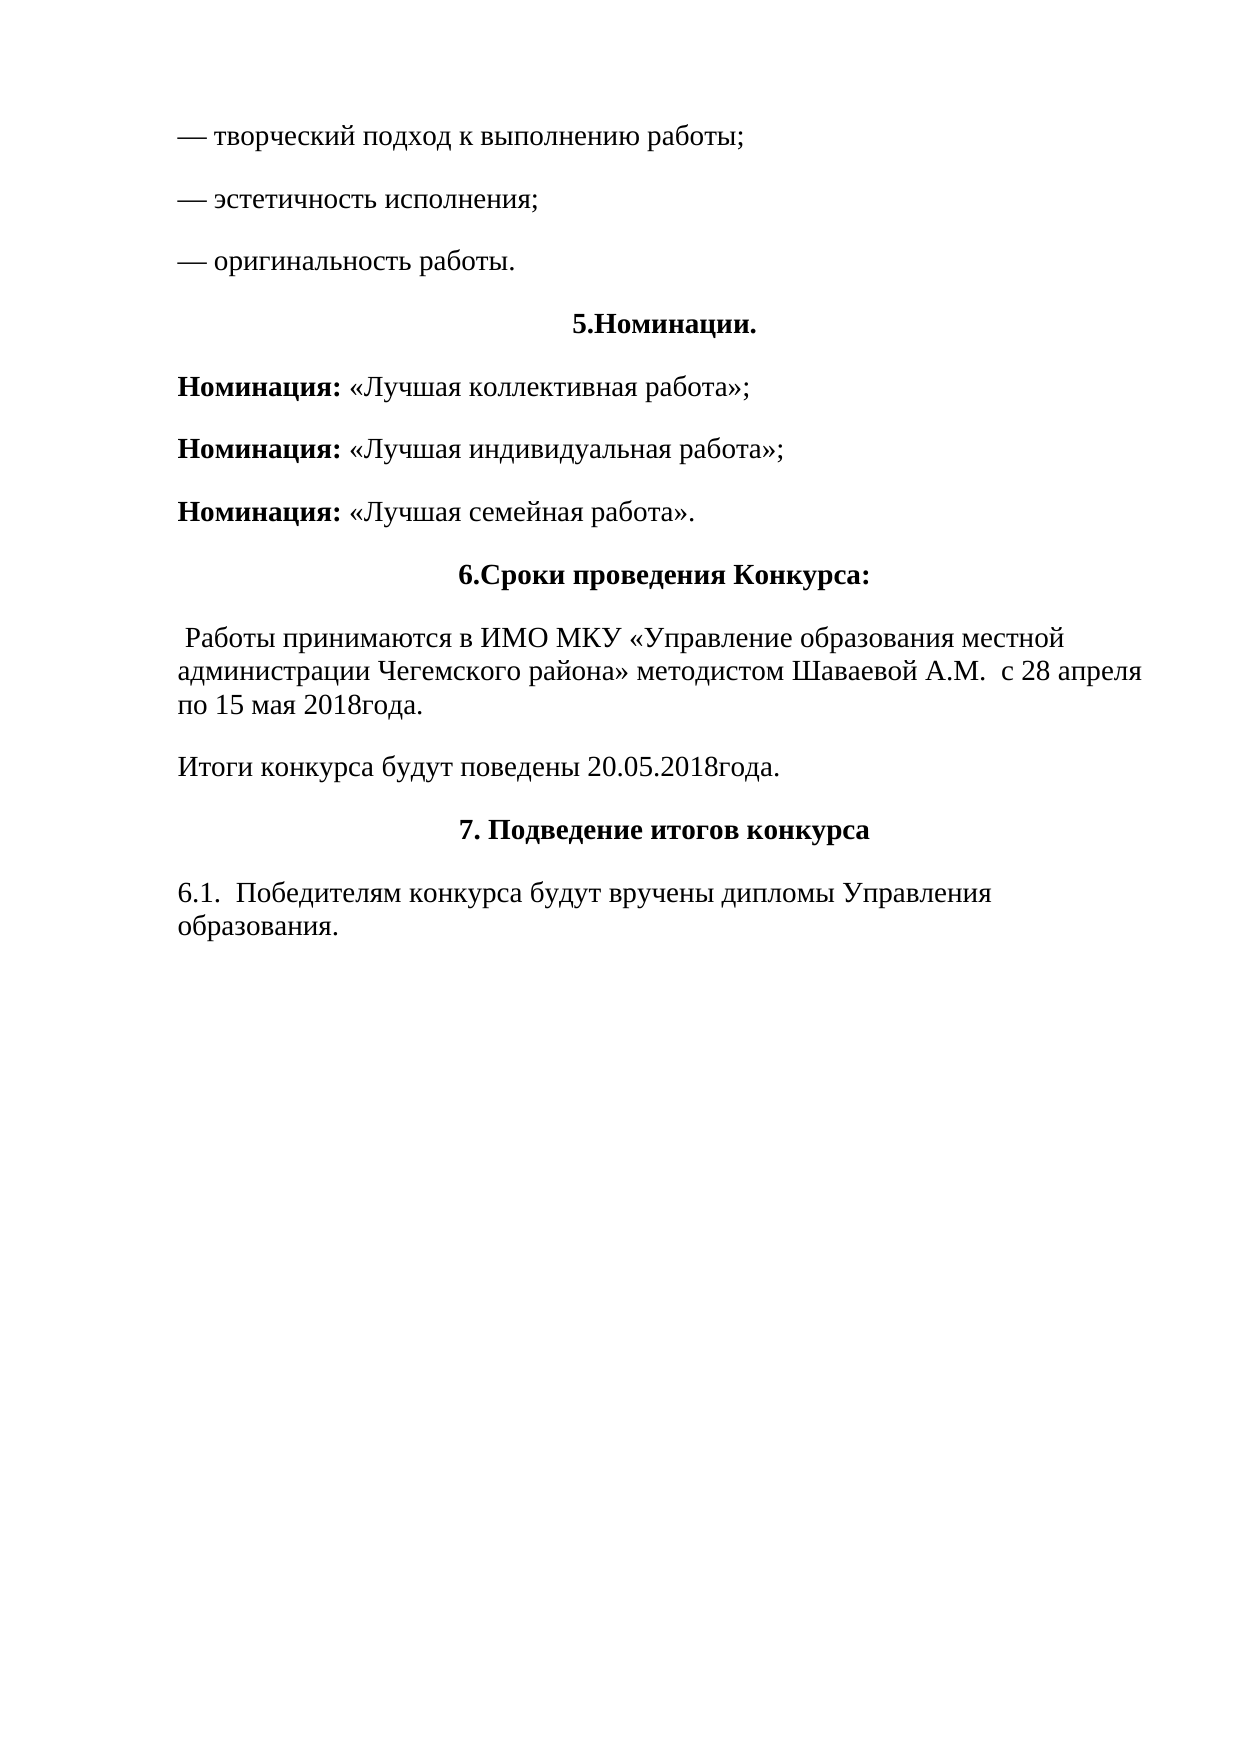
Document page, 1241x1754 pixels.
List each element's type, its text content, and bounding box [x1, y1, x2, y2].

text Номинация: «Лучшая индивидуальная работа»; [177, 432, 1152, 465]
text 6.Сроки проведения Конкурса: [177, 557, 1152, 591]
text Номинация: «Лучшая семейная работа». [177, 494, 1152, 528]
text Итоги конкурса будут поведены 20.05.2018года. [177, 749, 1152, 783]
text Номинация: «Лучшая коллективная работа»; [177, 369, 1152, 402]
text Работы принимаются в ИМО МКУ «Управление образования местной администрации Чегемского района» методистом Шаваевой А.М. с 28 апреля по 15 мая 2018года. [177, 620, 1152, 720]
text — оригинальность работы. [177, 243, 1152, 277]
text 6.1. Победителям конкурса будут вручены дипломы Управления образования. [177, 875, 1152, 942]
text — эстетичность исполнения; [177, 181, 1152, 214]
text 7. Подведение итогов конкурса [177, 812, 1152, 846]
text 5.Номинации. [177, 306, 1152, 340]
text — творческий подход к выполнению работы; [177, 118, 1152, 152]
